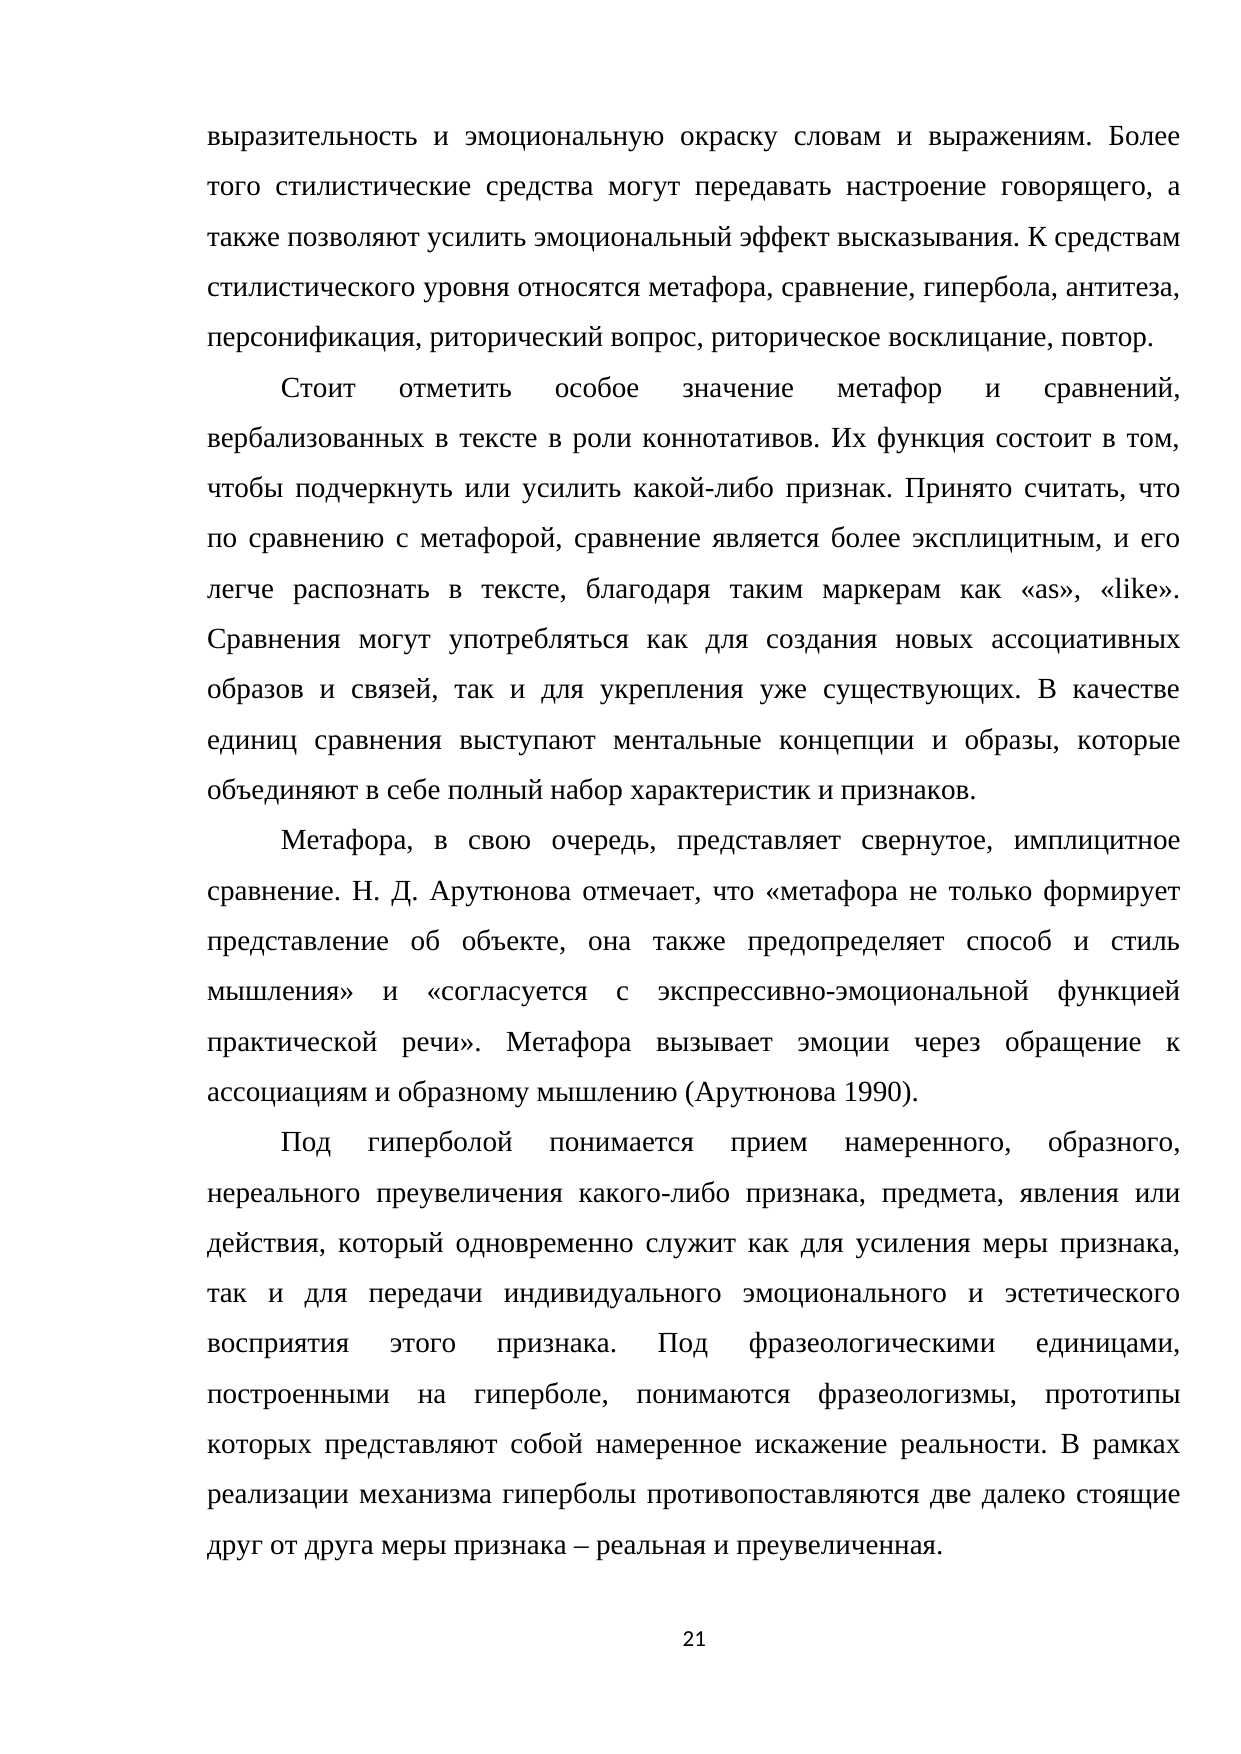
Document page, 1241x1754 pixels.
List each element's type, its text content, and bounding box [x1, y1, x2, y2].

text Под гиперболой понимается прием намеренного, образного, нереального преувеличения какого-либо признака, предмета, явления или действия, который одновременно служит как для усиления меры признака, так и для передачи индивидуального эмоционального и эстетического восприятия этого признака. Под фразеологическими единицами, построенными на гиперболе, понимаются фразеологизмы, прототипы которых представляют собой намеренное искажение реальности. В рамках реализации механизма гиперболы противопоставляются две далеко стоящие друг от друга меры признака – реальная и преувеличенная. [207, 1124, 1181, 1560]
text Стоит отметить особое значение метафор и сравнений, вербализованных в тексте в роли коннотативов. Их функция состоит в том, чтобы подчеркнуть или усилить какой-либо признак. Принято считать, что по сравнению с метафорой, сравнение является более эксплицитным, и его легче распознать в тексте, благодаря таким маркерам как «as», «like». Сравнения могут употребляться как для создания новых ассоциативных образов и связей, так и для укрепления уже существующих. В качестве единиц сравнения выступают ментальные концепции и образы, которые объединяют в себе полный набор характеристик и признаков. [207, 370, 1181, 806]
text Метафора, в свою очередь, представляет свернутое, имплицитное сравнение. Н. Д. Арутюнова отмечает, что «метафора не только формирует представление об объекте, она также предопределяет способ и стиль мышления» и «согласуется с экспрессивно-эмоциональной функцией практической речи». Метафора вызывает эмоции через обращение к ассоциациям и образному мышлению (Арутюнова 1990). [207, 822, 1181, 1108]
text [207, 118, 1181, 353]
